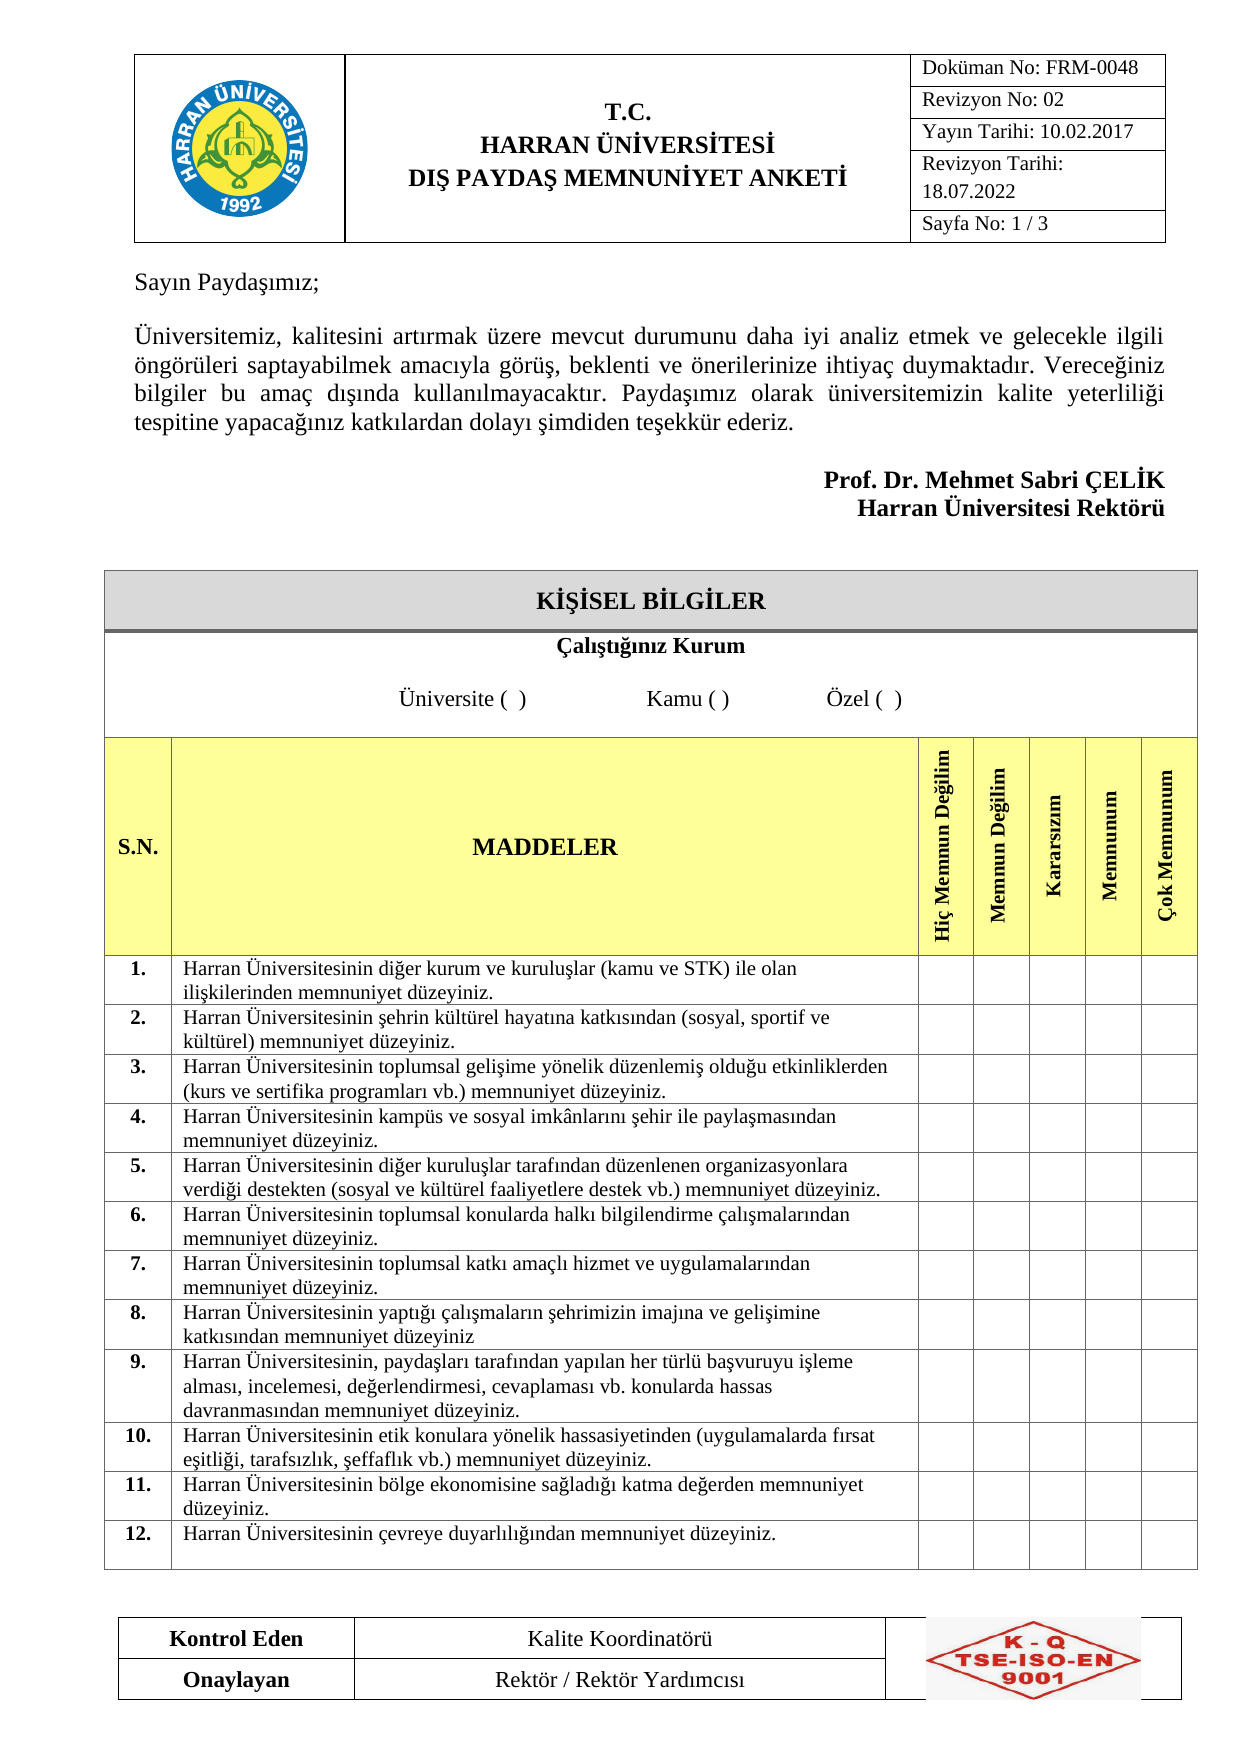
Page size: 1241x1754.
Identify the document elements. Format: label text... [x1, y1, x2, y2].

table_cell 7. [105, 1251, 171, 1299]
table_cell Memnun Değilim [974, 738, 1029, 955]
table_cell [1030, 1153, 1085, 1201]
table_cell [974, 956, 1029, 1004]
table_cell [1030, 1521, 1085, 1569]
table_cell Çok Memnunum [1142, 738, 1197, 955]
table_cell [974, 1153, 1029, 1201]
text Prof. Dr. Mehmet Sabri ÇELİK [134, 465, 1165, 493]
table_cell [1030, 1251, 1085, 1299]
table_cell [1086, 1521, 1141, 1569]
table_cell [1030, 956, 1085, 1004]
table_cell [919, 1202, 973, 1250]
table_cell [1142, 1350, 1197, 1422]
table_cell Harran Üniversitesinin yaptığı çalışmaların şehrimizin imajına ve gelişimine katkısından memnuniyet düzeyiniz [172, 1300, 918, 1348]
picture [171, 80, 308, 217]
table_cell [1030, 1055, 1085, 1103]
table_cell [1142, 1005, 1197, 1053]
table_cell Harran Üniversitesinin çevreye duyarlılığından memnuniyet düzeyiniz. [172, 1521, 918, 1569]
table_cell [1086, 1202, 1141, 1250]
table_cell [974, 1423, 1029, 1471]
table_cell 11. [105, 1472, 171, 1520]
table_cell 8. [105, 1300, 171, 1348]
table_cell [974, 1202, 1029, 1250]
table_cell Harran Üniversitesinin toplumsal katkı amaçlı hizmet ve uygulamalarından memnuniyet düzeyiniz. [172, 1251, 918, 1299]
table_cell Hiç Memnun Değilim [919, 738, 973, 955]
table_cell [919, 1300, 973, 1348]
table_cell 10. [105, 1423, 171, 1471]
text Sayın Paydaşımız; [134, 267, 1165, 296]
table_cell [1030, 1104, 1085, 1152]
table_cell Harran Üniversitesinin toplumsal gelişime yönelik düzenlemiş olduğu etkinliklerden (kurs ve sertifika programları vb.) memnuniyet düzeyiniz. [172, 1055, 918, 1103]
table_cell [919, 1251, 973, 1299]
table_cell 2. [105, 1005, 171, 1053]
table_cell Harran Üniversitesinin diğer kurum ve kuruluşlar (kamu ve STK) ile olan ilişkilerinden memnuniyet düzeyiniz. [172, 956, 918, 1004]
table_cell [1030, 1005, 1085, 1053]
table_cell [1142, 1202, 1197, 1250]
table_cell [1086, 1153, 1141, 1201]
table_cell [1086, 1350, 1141, 1422]
table_cell 4. [105, 1104, 171, 1152]
table_cell S.N. [105, 738, 171, 955]
table_cell Kararsızım [1030, 738, 1085, 955]
table_cell [1142, 1423, 1197, 1471]
table_cell Çalıştığınız Kurum Üniversite ( ) Kamu ( ) Özel ( ) [105, 633, 1197, 737]
table_cell [1086, 1005, 1141, 1053]
table_cell [1030, 1472, 1085, 1520]
table_cell [1030, 1202, 1085, 1250]
table_cell [1142, 1300, 1197, 1348]
table_cell [974, 1251, 1029, 1299]
table_cell [919, 1472, 973, 1520]
table_cell [1142, 1521, 1197, 1569]
table_cell 5. [105, 1153, 171, 1201]
table_cell [919, 956, 973, 1004]
table_cell [974, 1521, 1029, 1569]
table_cell 12. [105, 1521, 171, 1569]
table_cell [974, 1005, 1029, 1053]
table_cell Harran Üniversitesinin diğer kuruluşlar tarafından düzenlenen organizasyonlara verdiği destekten (sosyal ve kültürel faaliyetlere destek vb.) memnuniyet düzeyiniz. [172, 1153, 918, 1201]
table_cell Harran Üniversitesinin toplumsal konularda halkı bilgilendirme çalışmalarından memnuniyet düzeyiniz. [172, 1202, 918, 1250]
table_cell [1086, 956, 1141, 1004]
table_cell [974, 1472, 1029, 1520]
table_cell [974, 1055, 1029, 1103]
table_cell [974, 1350, 1029, 1422]
table_cell [1086, 1055, 1141, 1103]
table_cell [1086, 1251, 1141, 1299]
table_cell [1086, 1423, 1141, 1471]
table_cell [1086, 1104, 1141, 1152]
table_header KİŞİSEL BİLGİLER [105, 571, 1197, 629]
table_cell [1086, 1300, 1141, 1348]
table_cell [1030, 1350, 1085, 1422]
picture [925, 1617, 1142, 1700]
table_cell Memnunum [1086, 738, 1141, 955]
table_cell 3. [105, 1055, 171, 1103]
table_cell 9. [105, 1350, 171, 1422]
table_cell MADDELER [172, 738, 918, 955]
table_cell Harran Üniversitesinin bölge ekonomisine sağladığı katma değerden memnuniyet düzeyiniz. [172, 1472, 918, 1520]
table_cell [974, 1104, 1029, 1152]
text Harran Üniversitesi Rektörü [134, 493, 1165, 522]
table_cell [1142, 1472, 1197, 1520]
table_cell [919, 1153, 973, 1201]
table_cell [919, 1104, 973, 1152]
table_cell [1086, 1472, 1141, 1520]
table_cell [1142, 956, 1197, 1004]
table_cell Harran Üniversitesinin etik konulara yönelik hassasiyetinden (uygulamalarda fırsat eşitliği, tarafsızlık, şeffaflık vb.) memnuniyet düzeyiniz. [172, 1423, 918, 1471]
table_cell 1. [105, 956, 171, 1004]
table_cell [919, 1350, 973, 1422]
table_cell [919, 1423, 973, 1471]
table_cell [974, 1300, 1029, 1348]
table_cell Harran Üniversitesinin şehrin kültürel hayatına katkısından (sosyal, sportif ve kültürel) memnuniyet düzeyiniz. [172, 1005, 918, 1053]
table_cell Harran Üniversitesinin kampüs ve sosyal imkânlarını şehir ile paylaşmasından memnuniyet düzeyiniz. [172, 1104, 918, 1152]
table_cell [1142, 1153, 1197, 1201]
table_cell [1030, 1300, 1085, 1348]
table_cell [1142, 1251, 1197, 1299]
table_cell [919, 1005, 973, 1053]
table_cell [1030, 1423, 1085, 1471]
table_cell 6. [105, 1202, 171, 1250]
table_cell [1142, 1055, 1197, 1103]
table_cell [1142, 1104, 1197, 1152]
table_cell [919, 1055, 973, 1103]
table_cell [919, 1521, 973, 1569]
table_cell Harran Üniversitesinin, paydaşları tarafından yapılan her türlü başvuruyu işleme alması, incelemesi, değerlendirmesi, cevaplaması vb. konularda hassas davranmasından memnuniyet düzeyiniz. [172, 1350, 918, 1422]
text Üniversitemiz, kalitesini artırmak üzere mevcut durumunu daha iyi analiz etmek ve gelecekle ilgili öngörüleri saptayabilmek amacıyla görüş, beklenti ve önerilerinize ihtiyaç duymaktadır. Vereceğiniz bilgiler bu amaç dışında kullanılmayacaktır. Paydaşımız olarak üniversitemizin kalite yeterliliği tespitine yapacağınız katkılardan dolayı şimdiden teşekkür ederiz. [134, 321, 1165, 436]
